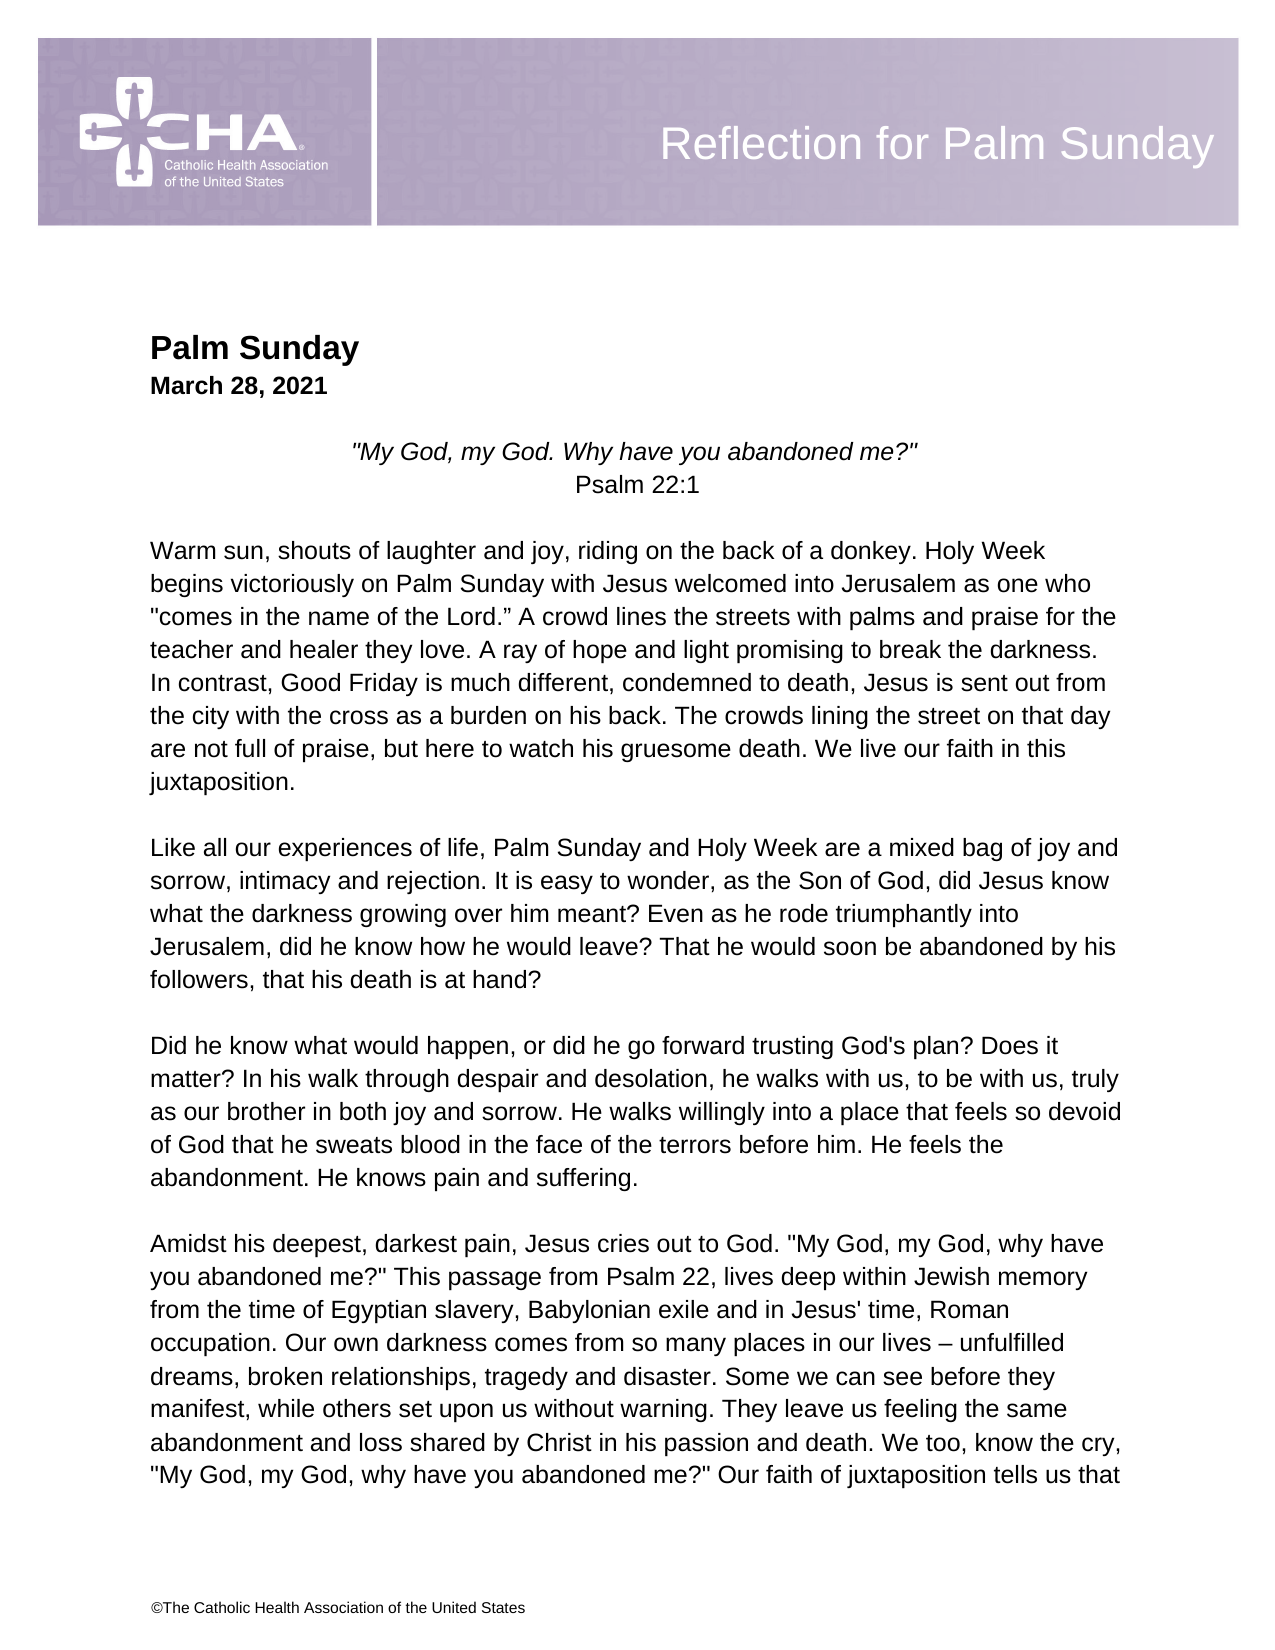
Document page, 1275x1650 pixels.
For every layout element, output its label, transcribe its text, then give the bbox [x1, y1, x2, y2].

text Like all our experiences of life, Palm Sunday and Holy Week are a mixed bag of joy and sorrow, intimacy and rejection. It is easy to wonder, as the Son of God, did Jesus know what the darkness growing over him meant? Even as he rode triumphantly into Jerusalem, did he know how he would leave? That he would soon be abandoned by his followers, that his death is at hand? [150, 833, 1125, 994]
text Did he know what would happen, or did he go forward trusting God's plan? Does it matter? In his walk through despair and desolation, he walks with us, to be with us, truly as our brother in both joy and sorrow. He walks willingly into a place that feels so devoid of God that he sweats blood in the face of the terrors before him. He feels the abandonment. He knows pain and suffering. [150, 1031, 1125, 1192]
text Warm sun, shouts of laughter and joy, riding on the back of a donkey. Holy Week begins victoriously on Palm Sunday with Jesus welcomed into Jerusalem as one who "comes in the name of the Lord.” A crowd lines the streets with palms and praise for the teacher and healer they love. A ray of hope and light promising to break the darkness. In contrast, Good Friday is much different, condemned to death, Jesus is sent out from the city with the cross as a burden on his back. The crowds lining the street on that day are not full of praise, but here to watch his gruesome death. We live our faith in this juxtaposition. [150, 536, 1125, 796]
text Palm Sunday March 28, 2021 [150, 328, 1125, 399]
text "My God, my God. Why have you abandoned me?" Psalm 22:1 [150, 437, 1125, 499]
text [150, 1229, 1125, 1489]
